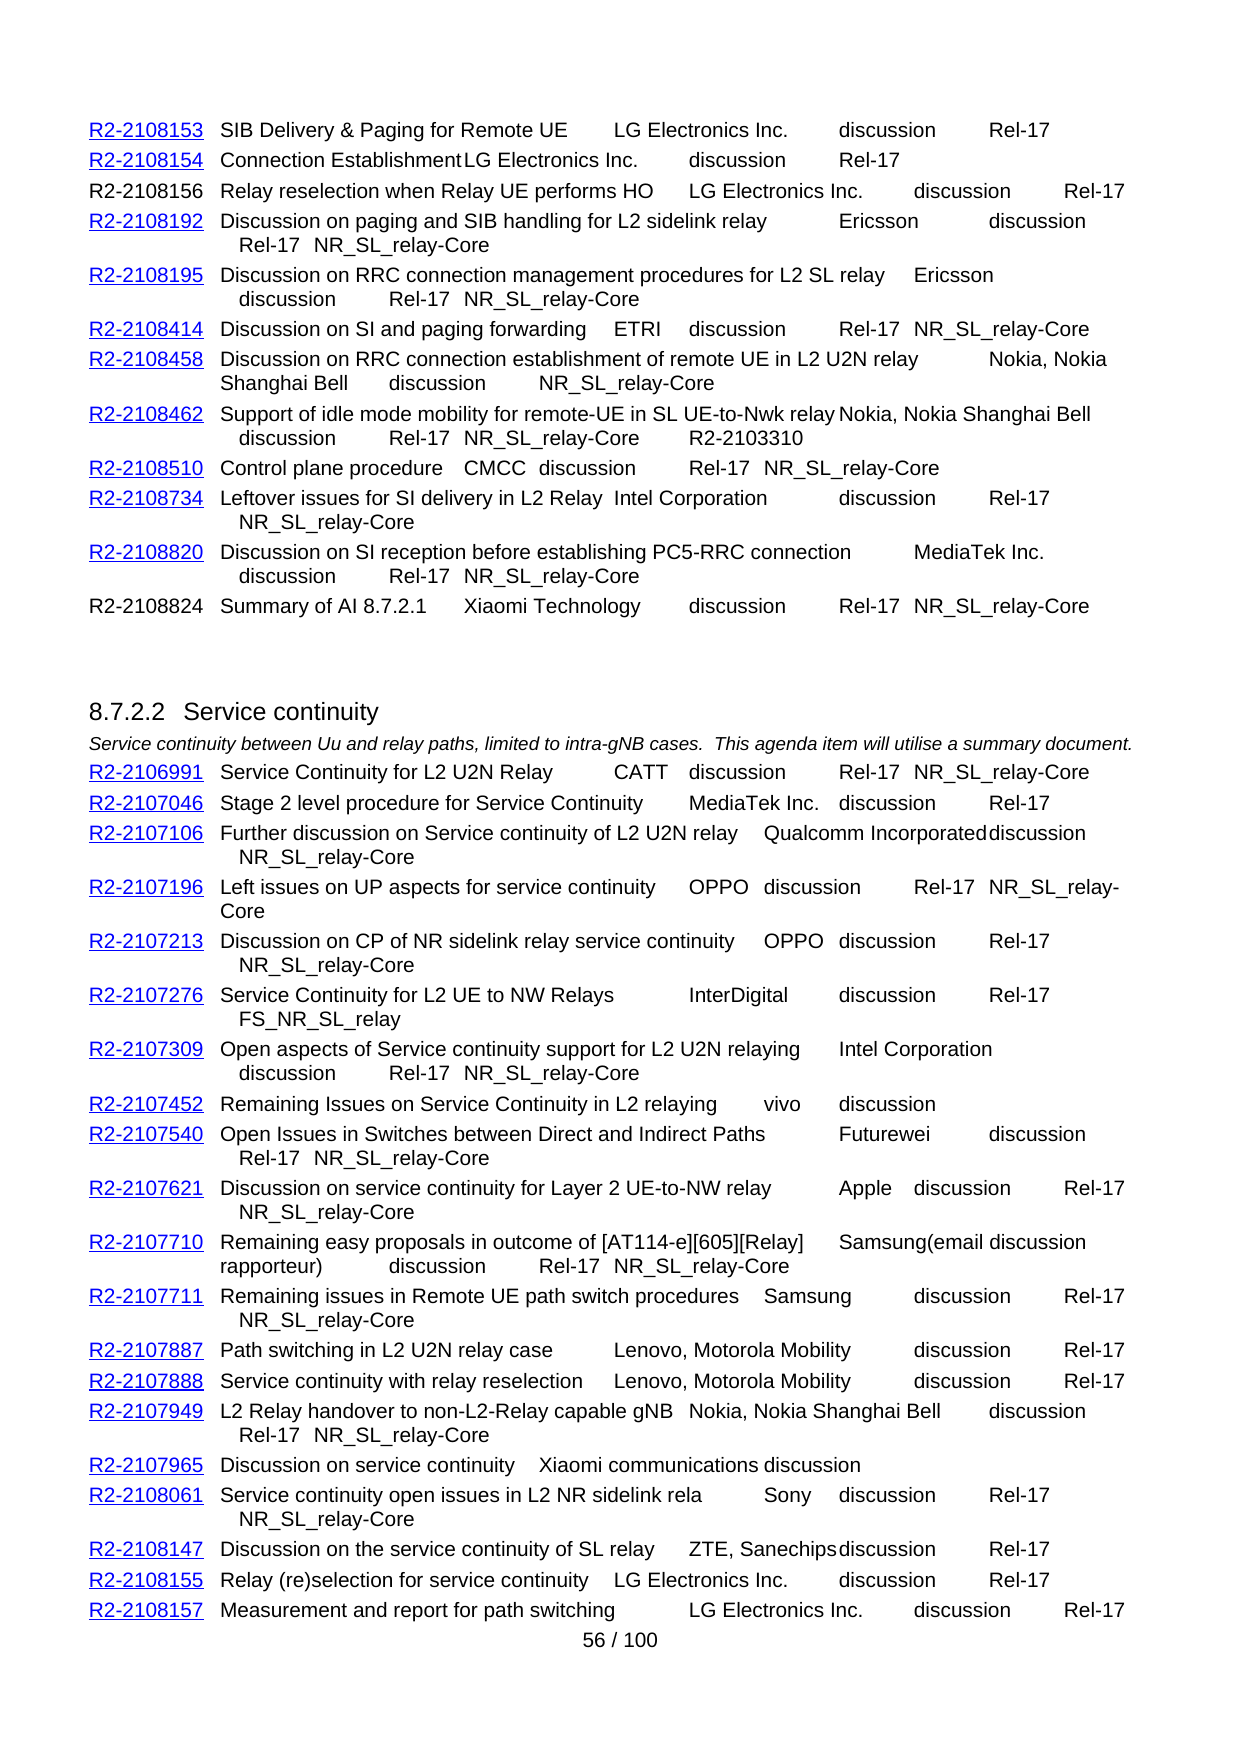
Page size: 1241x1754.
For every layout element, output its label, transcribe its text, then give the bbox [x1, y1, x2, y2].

title R2-2107106 Further discussion on Service continuity of L2 U2N relay Qualcomm Incorporated discussion NR_SL_relay-Core [89, 821, 1152, 868]
text Service continuity between Uu and relay paths, limited to intra-gNB cases. This agenda item will utilise a summary document. [89, 732, 1152, 754]
title R2-2108462 Support of idle mode mobility for remote-UE in SL UE-to-Nwk relay Nokia, Nokia Shanghai Bell discussion Rel-17 NR_SL_relay-Core R2-2103310 [89, 401, 1152, 449]
title R2-2107276 Service Continuity for L2 UE to NW Relays InterDigital discussion Rel-17 FS_NR_SL_relay [89, 983, 1152, 1031]
title R2-2107621 Discussion on service continuity for Layer 2 UE-to-NW relay Apple discussion Rel-17 NR_SL_relay-Core [89, 1176, 1152, 1224]
title R2-2107965 Discussion on service continuity Xiaomi communications discussion [89, 1453, 1152, 1477]
title R2-2108154 Connection Establishment LG Electronics Inc. discussion Rel-17 [89, 148, 1152, 172]
title R2-2108824 Summary of AI 8.7.2.1 Xiaomi Technology discussion Rel-17 NR_SL_relay-Core [89, 594, 1152, 618]
title R2-2107046 Stage 2 level procedure for Service Continuity MediaTek Inc. discussion Rel-17 [89, 790, 1152, 814]
title R2-2107540 Open Issues in Switches between Direct and Indirect Paths Futurewei discussion Rel-17 NR_SL_relay-Core [89, 1122, 1152, 1169]
title R2-2108820 Discussion on SI reception before establishing PC5-RRC connection MediaTek Inc. discussion Rel-17 NR_SL_relay-Core [89, 540, 1152, 588]
title R2-2107887 Path switching in L2 U2N relay case Lenovo, Motorola Mobility discussion Rel-17 [89, 1338, 1152, 1362]
title R2-2106991 Service Continuity for L2 U2N Relay CATT discussion Rel-17 NR_SL_relay-Core [89, 760, 1152, 784]
title R2-2107888 Service continuity with relay reselection Lenovo, Motorola Mobility discussion Rel-17 [89, 1368, 1152, 1392]
title R2-2107309 Open aspects of Service continuity support for L2 U2N relaying Intel Corporation discussion Rel-17 NR_SL_relay-Core [89, 1037, 1152, 1085]
title R2-2107213 Discussion on CP of NR sidelink relay service continuity OPPO discussion Rel-17 NR_SL_relay-Core [89, 929, 1152, 977]
title R2-2108155 Relay (re)selection for service continuity LG Electronics Inc. discussion Rel-17 [89, 1567, 1152, 1591]
subtitle 8.7.2.2 Service continuity [89, 697, 1152, 726]
title R2-2108195 Discussion on RRC connection management procedures for L2 SL relay Ericsson discussion Rel-17 NR_SL_relay-Core [89, 263, 1152, 311]
title R2-2108192 Discussion on paging and SIB handling for L2 sidelink relay Ericsson discussion Rel-17 NR_SL_relay-Core [89, 209, 1152, 257]
title R2-2107196 Left issues on UP aspects for service continuity OPPO discussion Rel-17 NR_SL_relay-Core [89, 875, 1152, 923]
title R2-2107452 Remaining Issues on Service Continuity in L2 relaying vivo discussion [89, 1091, 1152, 1115]
title R2-2108510 Control plane procedure CMCC discussion Rel-17 NR_SL_relay-Core [89, 456, 1152, 479]
title R2-2107949 L2 Relay handover to non-L2-Relay capable gNB Nokia, Nokia Shanghai Bell discussion Rel-17 NR_SL_relay-Core [89, 1399, 1152, 1447]
title R2-2108734 Leftover issues for SI delivery in L2 Relay Intel Corporation discussion Rel-17 NR_SL_relay-Core [89, 486, 1152, 534]
title R2-2108061 Service continuity open issues in L2 NR sidelink rela Sony discussion Rel-17 NR_SL_relay-Core [89, 1483, 1152, 1531]
title R2-2108458 Discussion on RRC connection establishment of remote UE in L2 U2N relay Nokia, Nokia Shanghai Bell discussion NR_SL_relay-Core [89, 347, 1152, 395]
title R2-2107710 Remaining easy proposals in outcome of [AT114-e][605][Relay] Samsung(email discussion rapporteur) discussion Rel-17 NR_SL_relay-Core [89, 1230, 1152, 1278]
title R2-2108414 Discussion on SI and paging forwarding ETRI discussion Rel-17 NR_SL_relay-Core [89, 317, 1152, 341]
title R2-2108147 Discussion on the service continuity of SL relay ZTE, Sanechips discussion Rel-17 [89, 1537, 1152, 1561]
title R2-2107711 Remaining issues in Remote UE path switch procedures Samsung discussion Rel-17 NR_SL_relay-Core [89, 1284, 1152, 1332]
title R2-2108153 SIB Delivery & Paging for Remote UE LG Electronics Inc. discussion Rel-17 [89, 118, 1152, 142]
title R2-2108157 Measurement and report for path switching LG Electronics Inc. discussion Rel-17 [89, 1598, 1152, 1622]
title R2-2108156 Relay reselection when Relay UE performs HO LG Electronics Inc. discussion Rel-17 [89, 178, 1152, 202]
